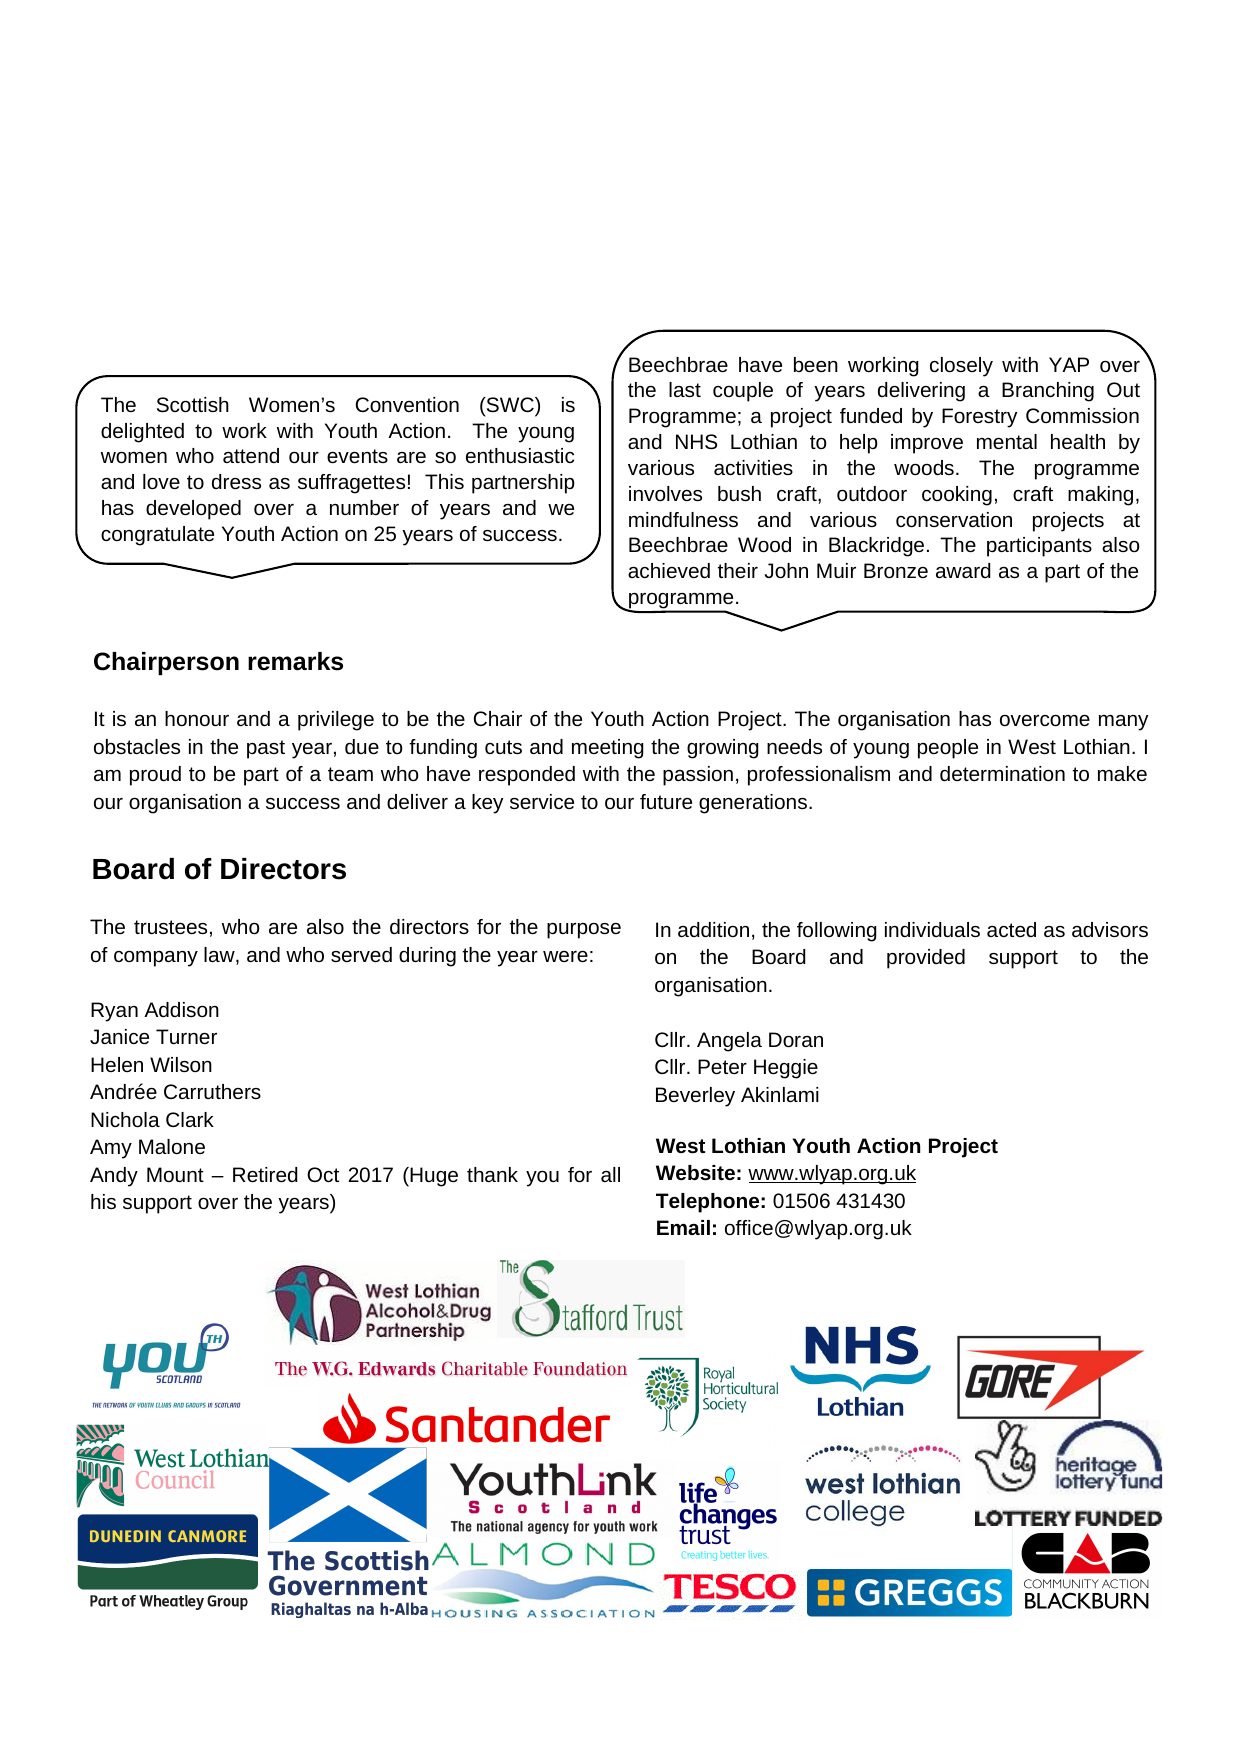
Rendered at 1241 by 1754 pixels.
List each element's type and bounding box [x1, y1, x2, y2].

picture [71, 1313, 255, 1421]
picture [71, 1260, 1163, 1620]
